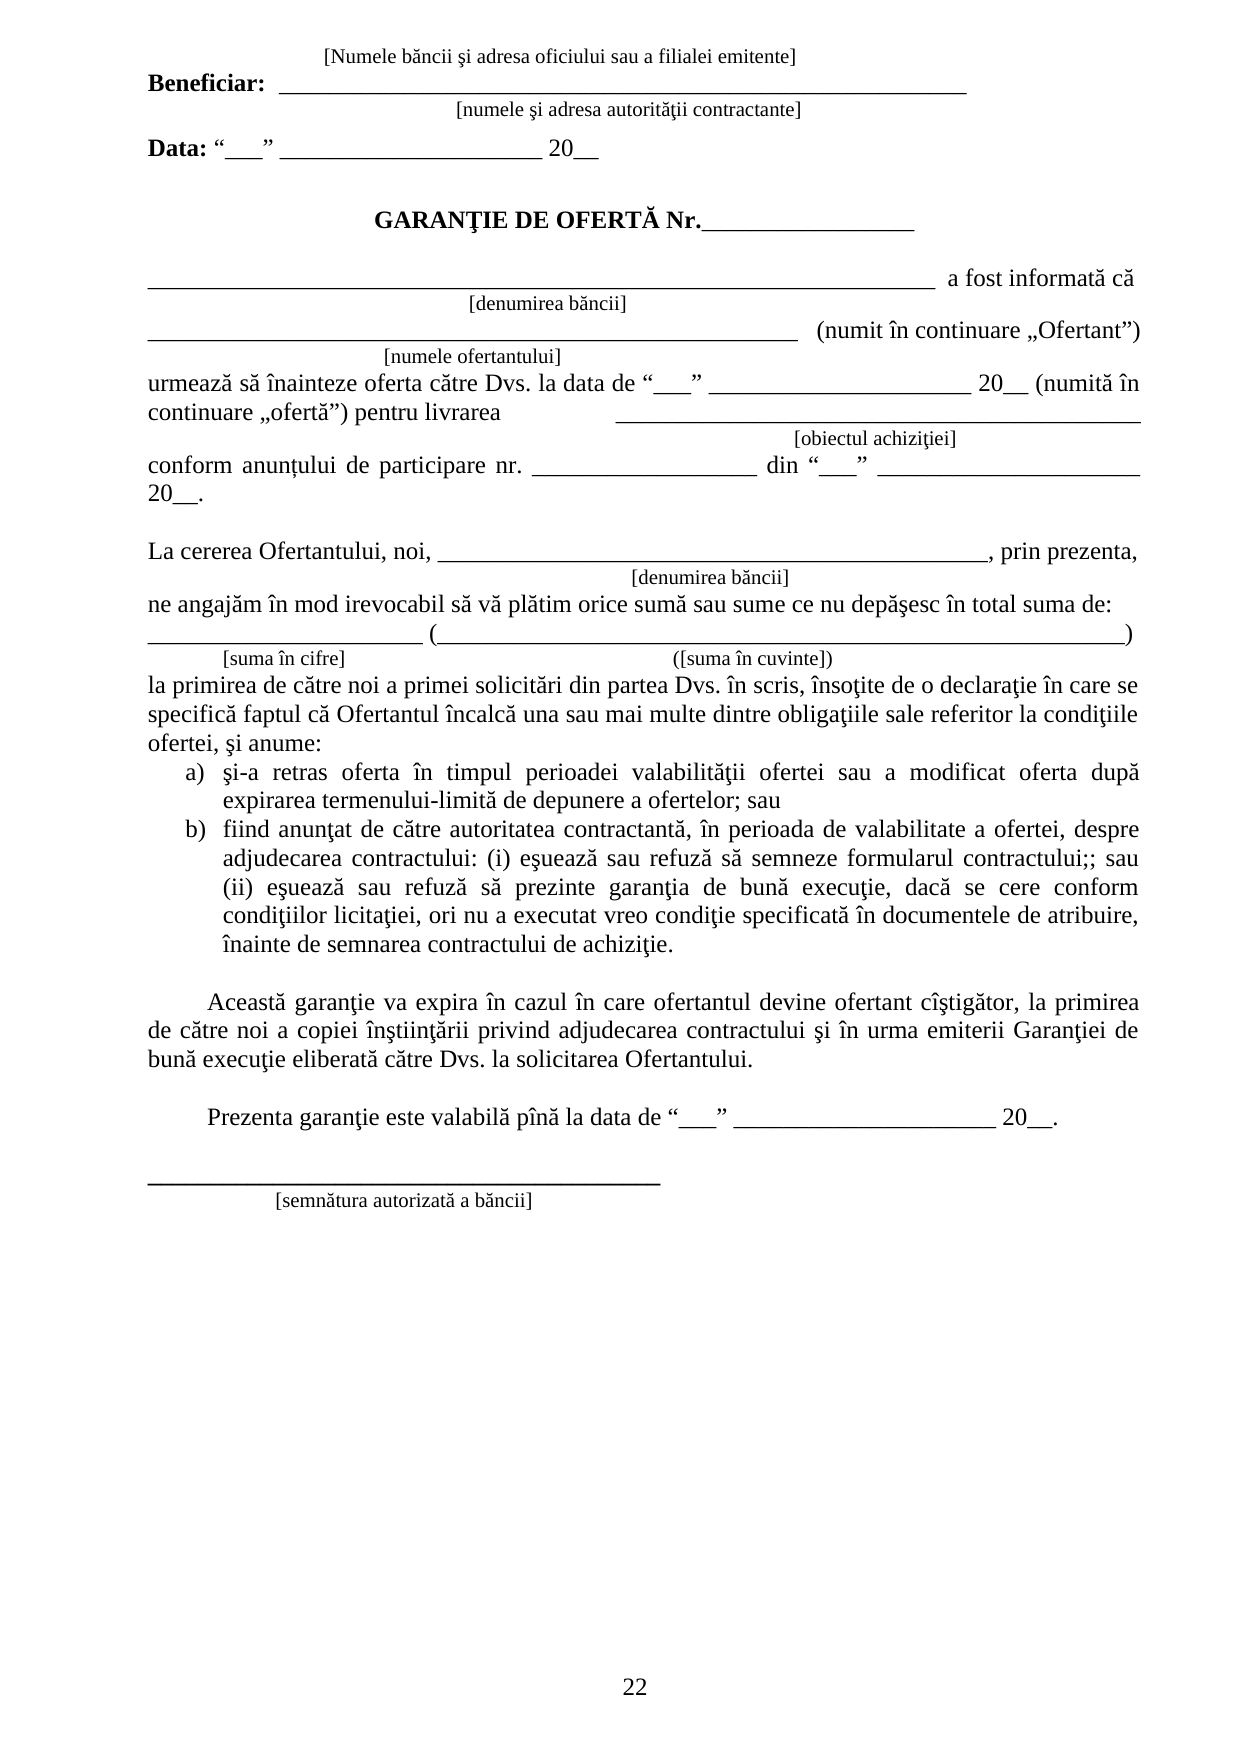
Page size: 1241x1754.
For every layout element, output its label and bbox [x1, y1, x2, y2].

table_cell [136, 44, 1151, 1212]
